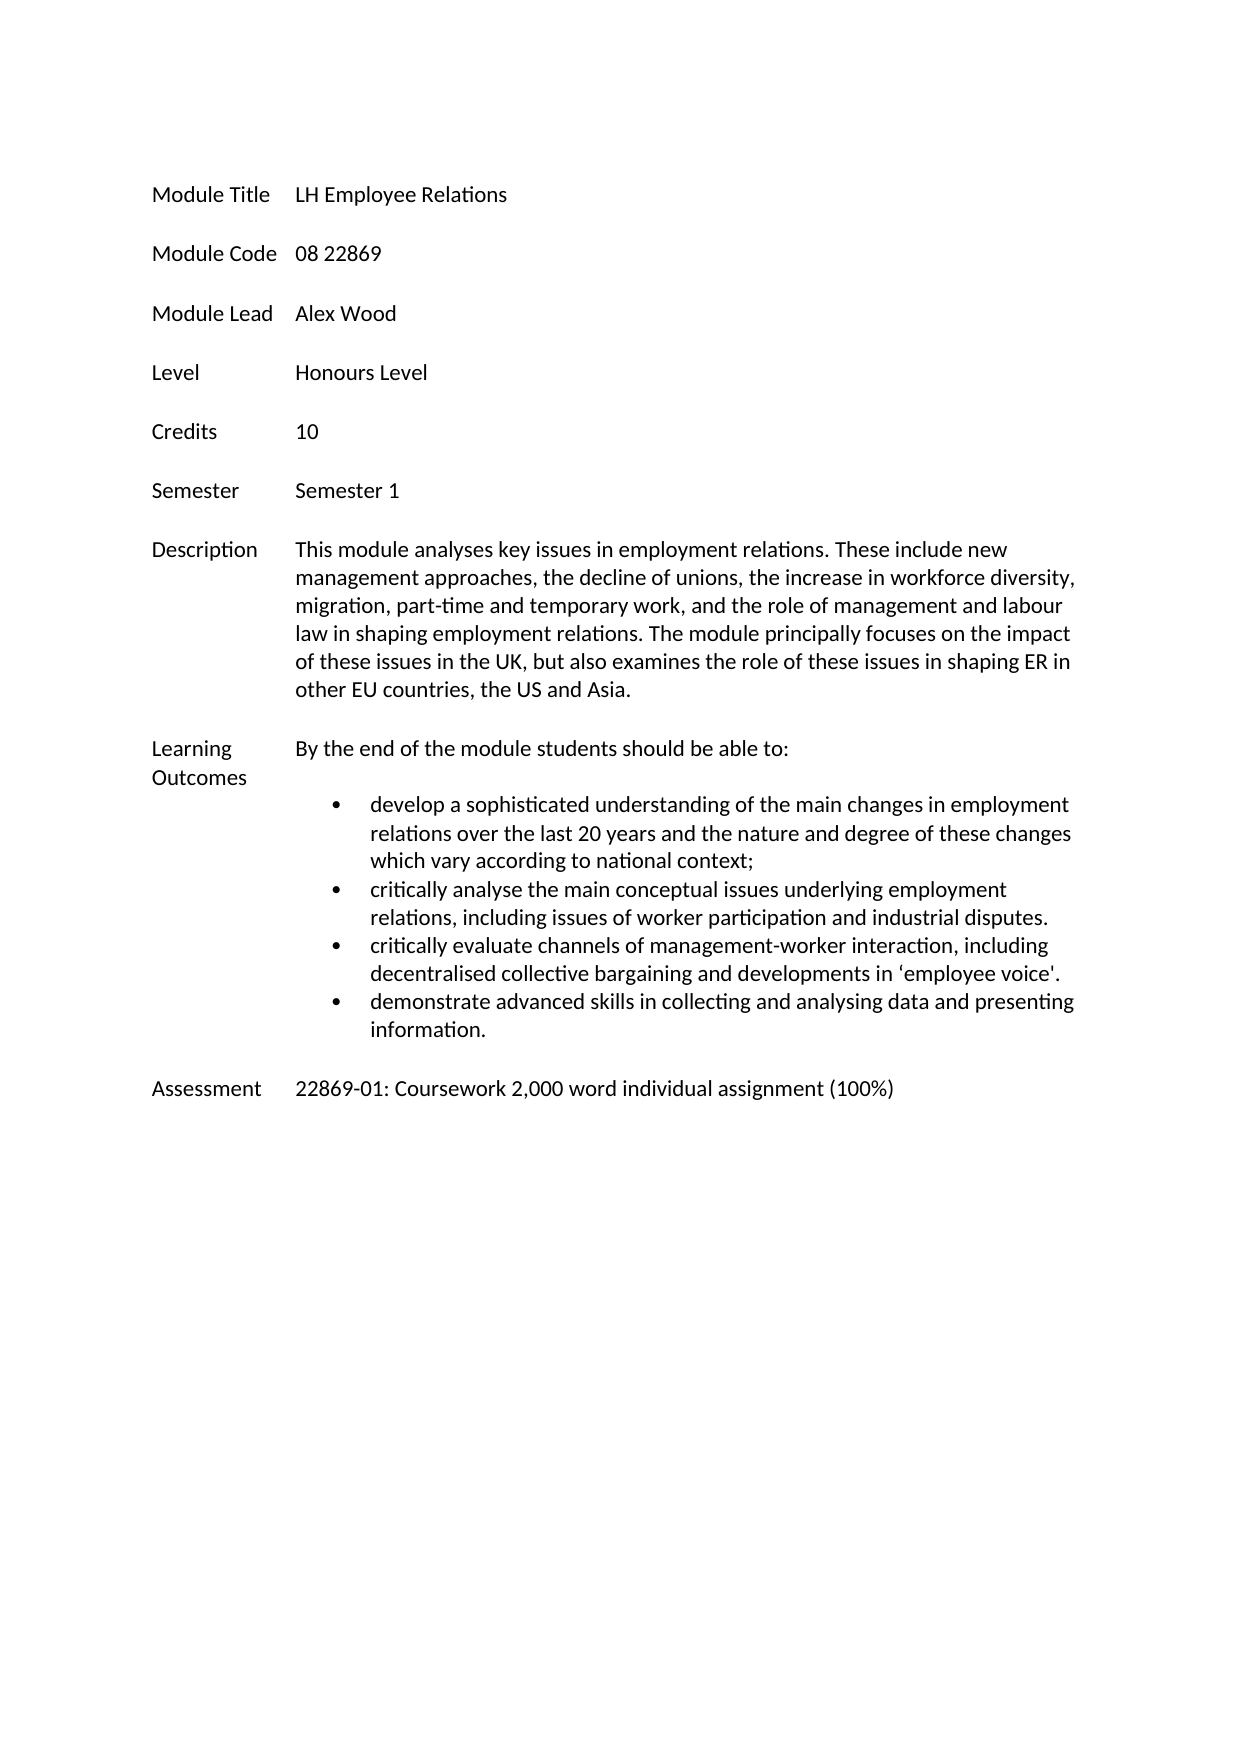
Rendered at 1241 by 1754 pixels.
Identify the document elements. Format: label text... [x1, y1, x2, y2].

table_cell Semester 1 [294, 475, 1090, 534]
table_cell This module analyses key issues in employment relations. These include new management approaches, the decline of unions, the increase in workforce diversity, migration, part-time and temporary work, and the role of management and labour law in shaping employment relations. The module principally focuses on the impact of these issues in the UK, but also examines the role of these issues in shaping ER in other EU countries, the US and Asia. [294, 534, 1090, 733]
table_cell Learning Outcomes [150, 733, 294, 1072]
table_cell 08 22869 [294, 238, 1090, 297]
table_cell 22869-01: Coursework 2,000 word individual assignment (100%) [294, 1073, 1090, 1132]
table_cell Level [150, 356, 294, 415]
table_cell Semester [150, 475, 294, 534]
table_cell Alex Wood [294, 297, 1090, 356]
table_header Module Title [150, 179, 294, 238]
table_cell Description [150, 534, 294, 733]
table_cell Assessment [150, 1073, 294, 1132]
table_cell Honours Level [294, 356, 1090, 415]
table_cell 10 [294, 415, 1090, 474]
table_header LH Employee Relations [294, 179, 1090, 238]
table_cell Module Code [150, 238, 294, 297]
table_cell Credits [150, 415, 294, 474]
table_cell By the end of the module students should be able to: develop a sophisticated understanding of the main changes in employment relations over the last 20 years and the nature and degree of these changes which vary according to national context; critically analyse the main conceptual issues underlying employment relations, including issues of worker participation and industrial disputes. critically evaluate channels of management-worker interaction, including decentralised collective bargaining and developments in ‘employee voice'. demonstrate advanced skills in collecting and analysing data and presenting information. [294, 733, 1090, 1072]
table_cell Module Lead [150, 297, 294, 356]
